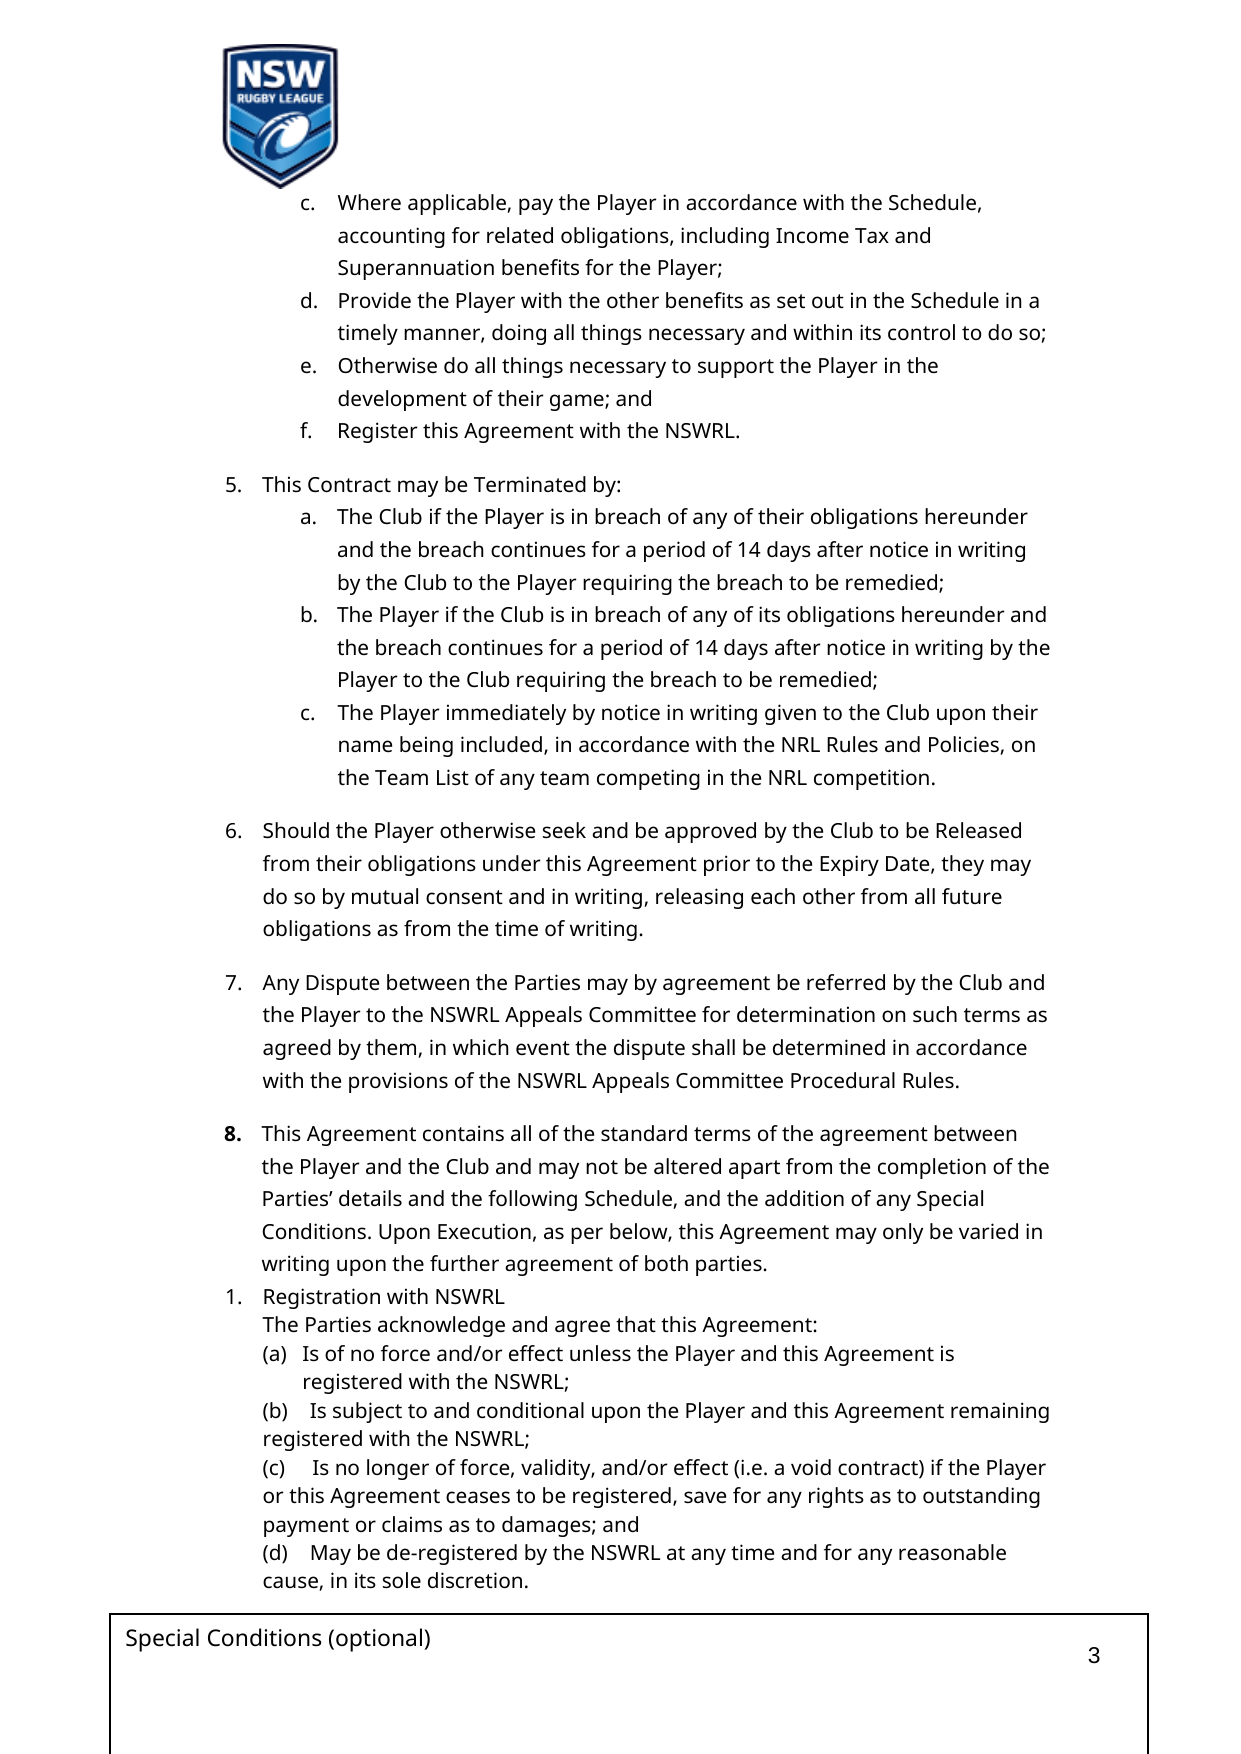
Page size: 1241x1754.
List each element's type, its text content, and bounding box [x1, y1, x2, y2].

list Should the Player otherwise seek and be approved by the Club to be Released from their obligations under this Agreement prior to the Expiry Date, they may do so by mutual consent and in writing, releasing each other from all future obligations as from the time of writing. [225, 817, 1053, 943]
list Otherwise do all things necessary to support the Player in the development of their game; and [300, 351, 1053, 412]
list This Agreement contains all of the standard terms of the agreement between the Player and the Club and may not be altered apart from the completion of the Parties’ details and the following Schedule, and the addition of any Special Conditions. Upon Execution, as per below, this Agreement may only be varied in writing upon the further agreement of both parties. [224, 1119, 1053, 1278]
list (b) Is subject to and conditional upon the Player and this Agreement remaining registered with the NSWRL; [262, 1396, 1053, 1453]
list The Player immediately by notice in writing given to the Club upon their name being included, in accordance with the NRL Rules and Policies, on the Team List of any team competing in the NRL competition. [300, 698, 1053, 792]
list (c) Is no longer of force, validity, and/or effect (i.e. a void contract) if the Player or this Agreement ceases to be registered, save for any rights as to outstanding payment or claims as to damages; and [262, 1453, 1053, 1538]
list Registration with NSWRL [225, 1282, 1053, 1311]
list Register this Agreement with the NSWRL. [300, 416, 1053, 445]
list This Contract may be Terminated by: [225, 470, 1053, 498]
list (d) May be de-registered by the NSWRL at any time and for any reasonable cause, in its sole discretion. [262, 1538, 1053, 1595]
list The Club if the Player is in breach of any of their obligations hereunder and the breach continues for a period of 14 days after notice in writing by the Club to the Player requiring the breach to be remedied; [300, 502, 1053, 596]
list The Parties acknowledge and agree that this Agreement: [262, 1311, 1053, 1339]
list The Player if the Club is in breach of any of its obligations hereunder and the breach continues for a period of 14 days after notice in writing by the Player to the Club requiring the breach to be remedied; [300, 600, 1053, 694]
list Provide the Player with the other benefits as set out in the Schedule in a timely manner, doing all things necessary and within its control to do so; [300, 286, 1053, 347]
list Any Dispute between the Parties may by agreement be referred by the Club and the Player to the NSWRL Appeals Committee for determination on such terms as agreed by them, in which event the dispute shall be determined in accordance with the provisions of the NSWRL Appeals Committee Procedural Rules. [225, 968, 1053, 1094]
picture [187, 44, 375, 189]
list Is of no force and/or effect unless the Player and this Agreement is registered with the NSWRL; [262, 1339, 1053, 1396]
list Where applicable, pay the Player in accordance with the Schedule, accounting for related obligations, including Income Tax and Superannuation benefits for the Player; [300, 188, 1053, 282]
